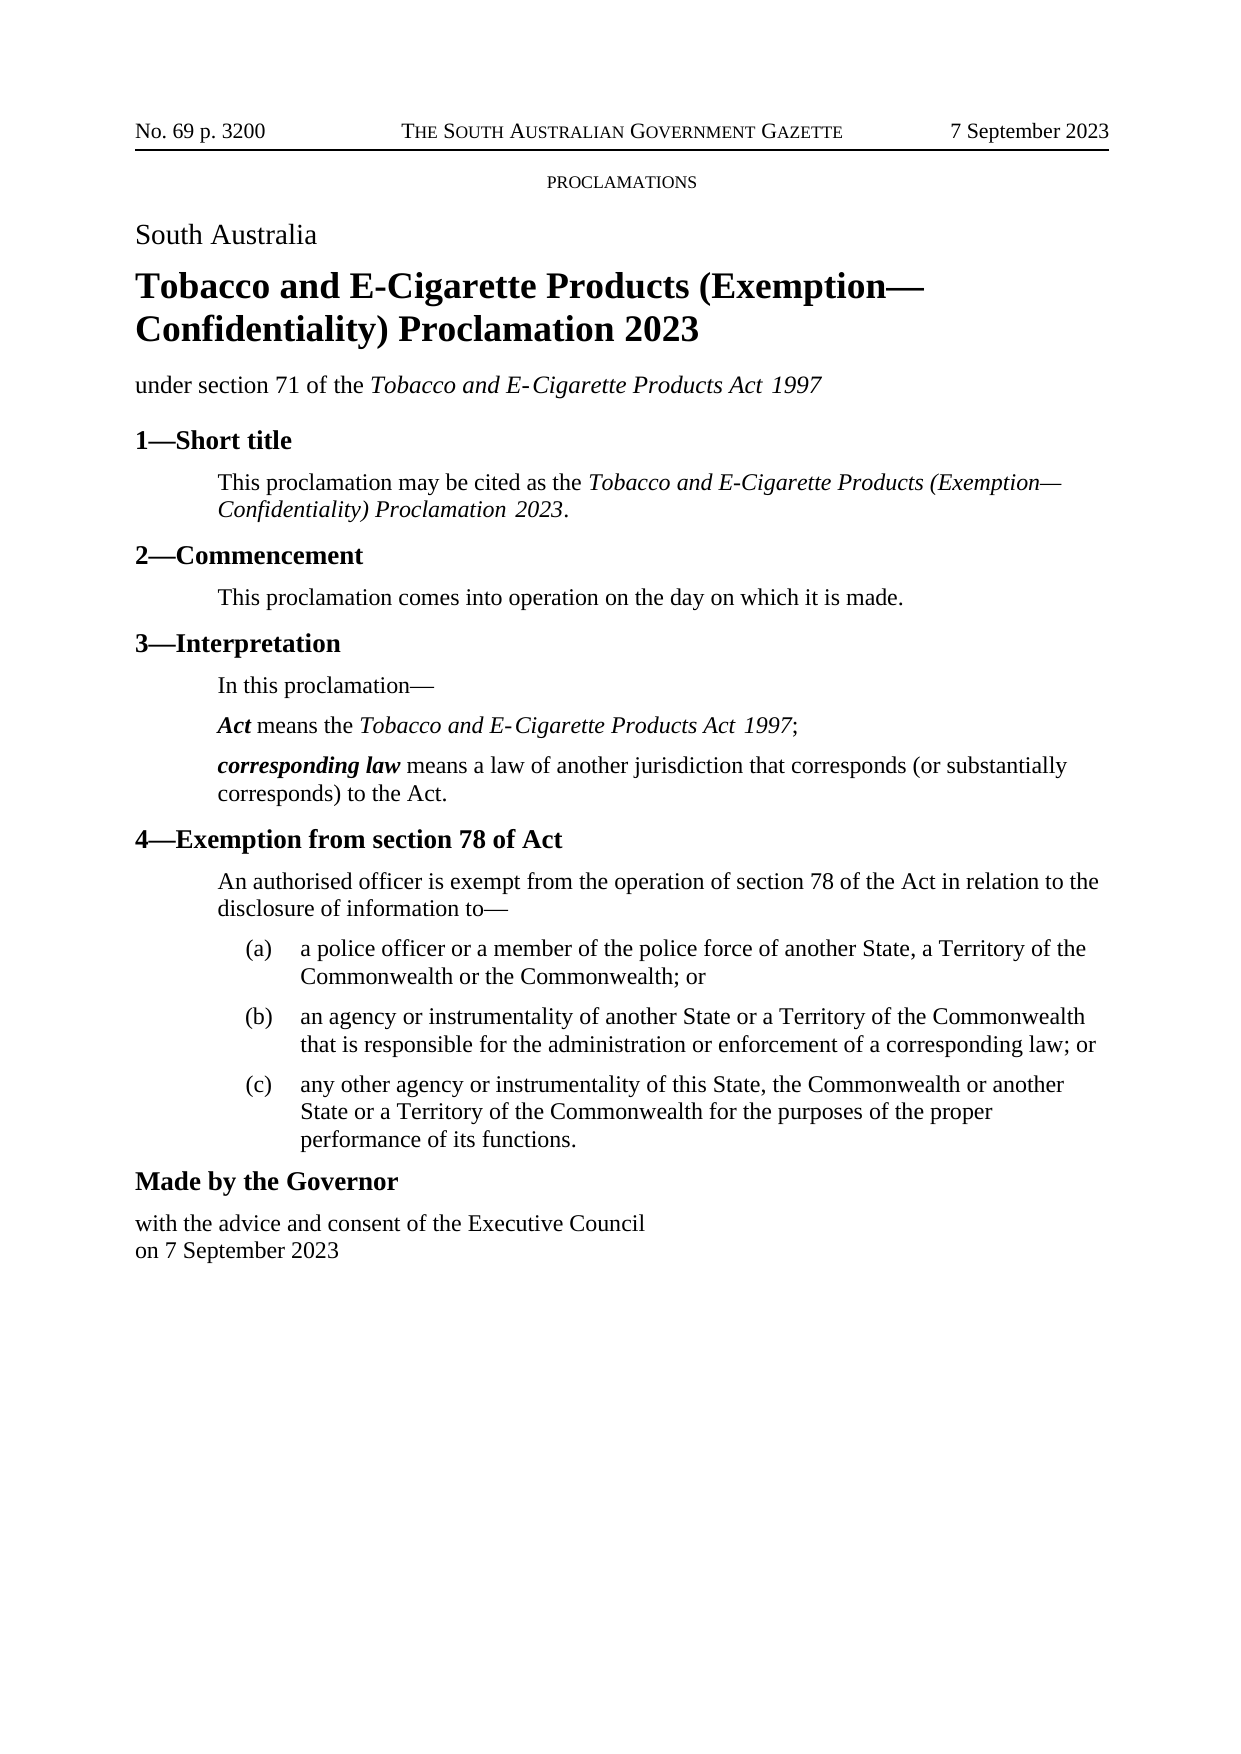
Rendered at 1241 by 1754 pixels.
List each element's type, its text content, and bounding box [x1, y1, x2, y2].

text with the advice and consent of the Executive Council [135, 1209, 1109, 1236]
text Made by the Governor [135, 1165, 1109, 1196]
subtitle Tobacco and E-Cigarette Products (Exemption—Confidentiality) Proclamation 2023 [135, 263, 1109, 349]
text South Australia [135, 217, 1109, 251]
text 3—Interpretation [135, 627, 1109, 658]
text under section 71 of the Tobacco and E-Cigarette Products Act 1997 [135, 370, 1109, 399]
text (b) an agency or instrumentality of another State or a Territory of the Commonwealth that is responsible for the administration or enforcement of a corresponding law; or [217, 1002, 1109, 1057]
text 2—Commencement [135, 539, 1109, 571]
text corresponding law means a law of another jurisdiction that corresponds (or substantially corresponds) to the Act. [217, 751, 1109, 806]
text 4—Exemption from section 78 of Act [135, 823, 1109, 854]
text In this proclamation— [217, 671, 1109, 698]
text Act means the Tobacco and E-Cigarette Products Act 1997; [217, 711, 1109, 739]
text 1—Short title [135, 424, 1109, 455]
text on 7 September 2023 [135, 1236, 1109, 1264]
text An authorised officer is exempt from the operation of section 78 of the Act in relation to the disclosure of information to— [217, 867, 1109, 922]
text This proclamation may be cited as the Tobacco and E-Cigarette Products (Exemption—Confidentiality) Proclamation 2023. [217, 467, 1109, 523]
text (a) a police officer or a member of the police force of another State, a Territory of the Commonwealth or the Commonwealth; or [217, 934, 1109, 989]
subtitle Proclamations [135, 174, 1109, 192]
text (c) any other agency or instrumentality of this State, the Commonwealth or another State or a Territory of the Commonwealth for the purposes of the proper performance of its functions. [217, 1070, 1109, 1153]
text This proclamation comes into operation on the day on which it is made. [217, 583, 1109, 611]
